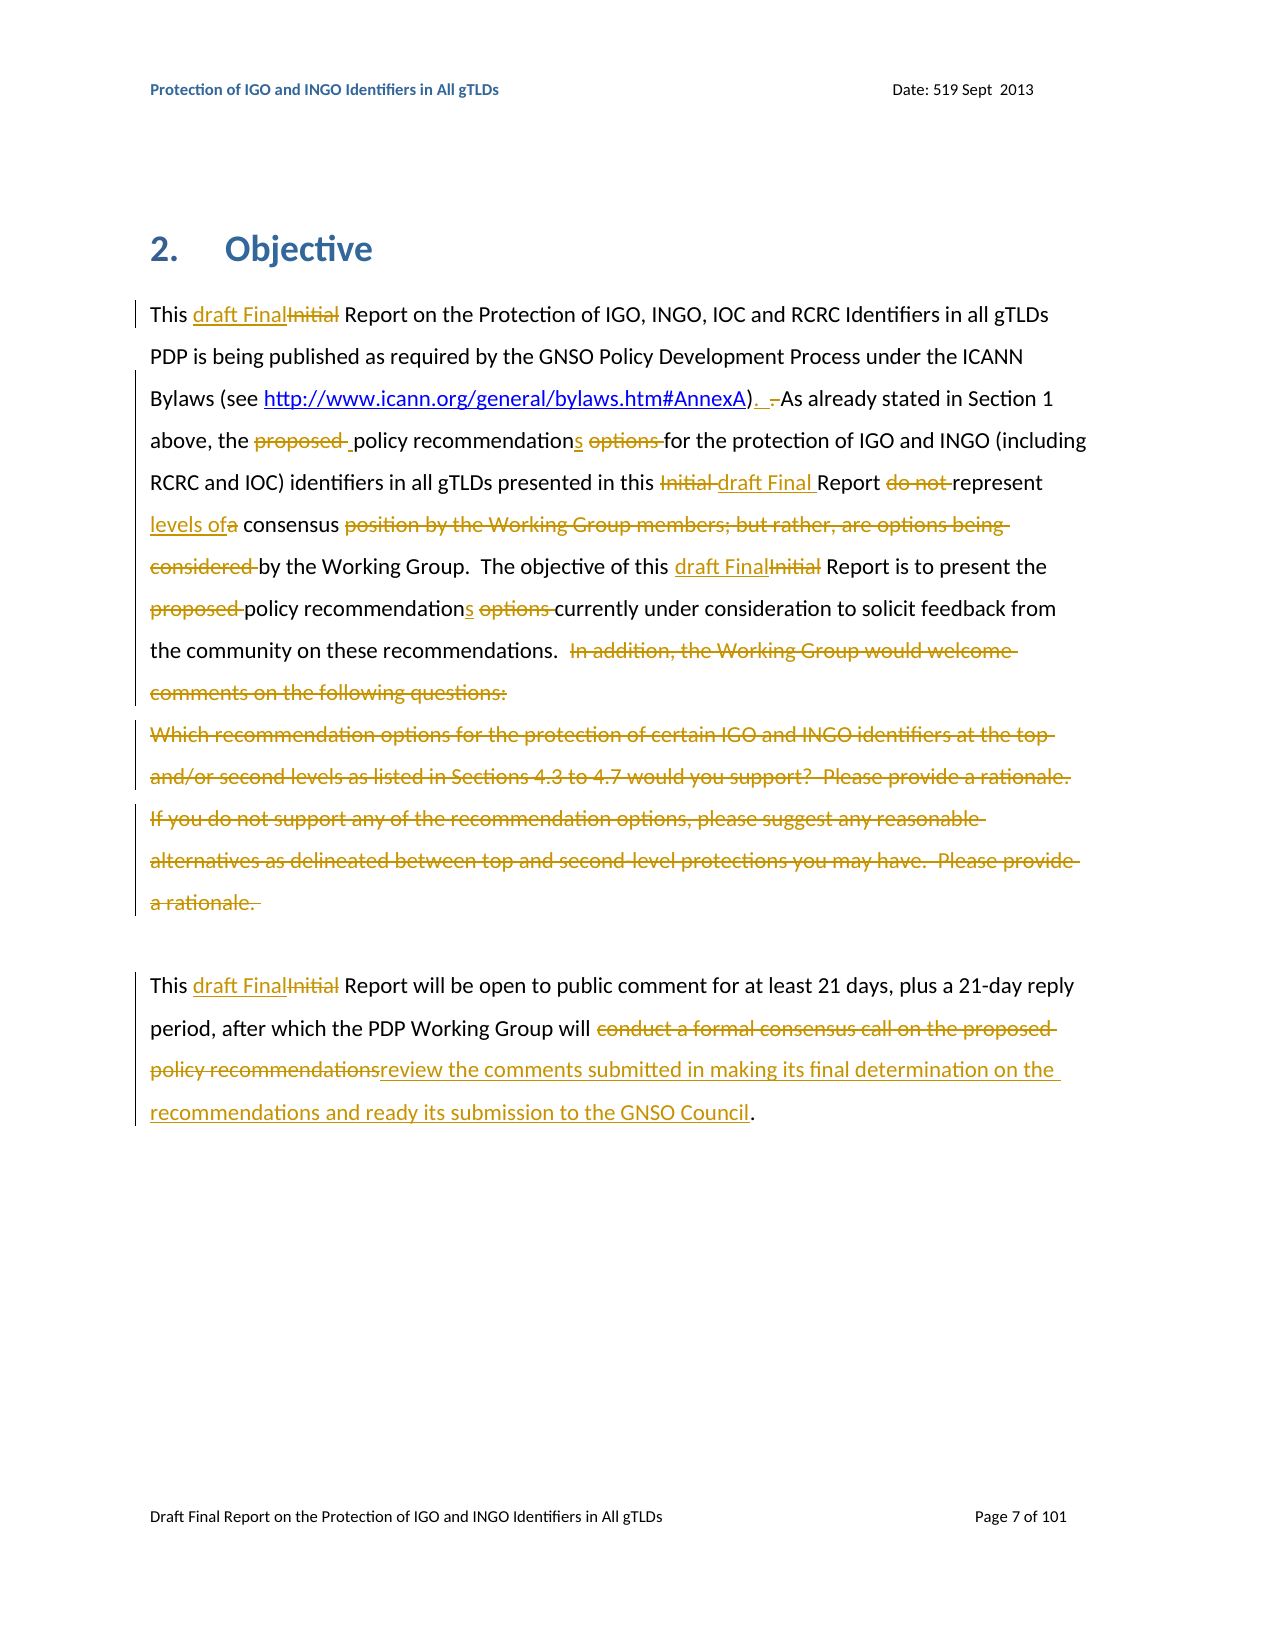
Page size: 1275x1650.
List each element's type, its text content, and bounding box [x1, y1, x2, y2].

subtitle Objective [150, 225, 1087, 271]
text This Report will be open to public comment for at least 21 days, plus a 21-day reply period, after which the PDP Working Group will . [150, 972, 1087, 1126]
text This Report on the Protection of IGO, INGO, IOC and RCRC Identifiers in all gTLDs PDP is being published as required by the GNSO Policy Development Process under the ICANN Bylaws (see http://www.icann.org/general/bylaws.htm#AnnexA)As already stated in Section 1 above, the policy recommendation for the protection of IGO and INGO (including RCRC and IOC) identifiers in all gTLDs presented in this Report represent consensus by the Working Group. The objective of this Report is to present the policy recommendation currently under consideration to solicit feedback from the community on these recommendations. [150, 300, 1087, 706]
